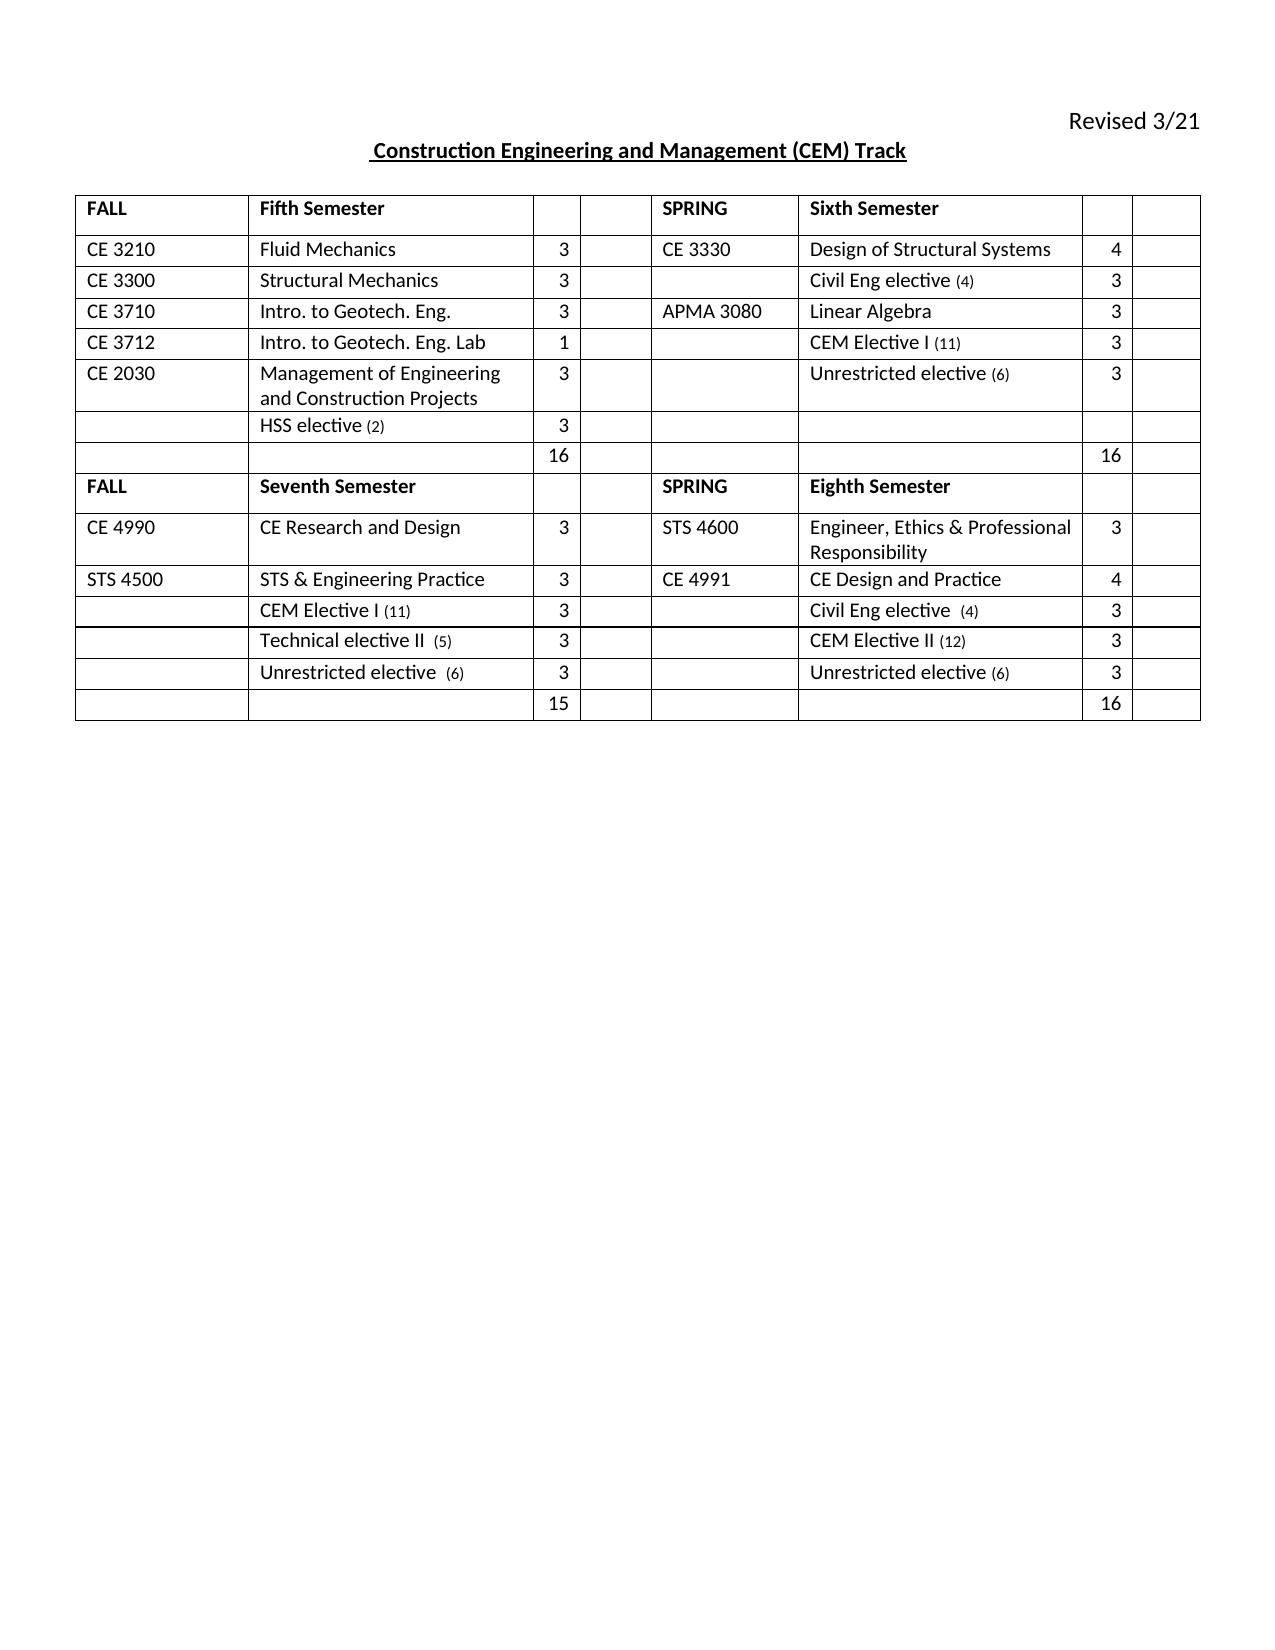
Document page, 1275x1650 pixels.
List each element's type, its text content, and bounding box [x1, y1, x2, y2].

table_cell FALL [76, 474, 248, 513]
table_cell 3 [1083, 659, 1132, 689]
table_cell Eighth Semester [799, 474, 1082, 513]
table_cell [1133, 514, 1200, 565]
title Construction Engineering and Management (CEM) Track [75, 136, 1200, 164]
table_header FALL [76, 196, 248, 235]
table_cell CEM Elective I (11) [799, 329, 1082, 359]
table_cell Civil Eng elective (4) [799, 267, 1082, 298]
table_cell [1133, 597, 1200, 626]
table_cell [652, 628, 798, 658]
table_cell [1133, 360, 1200, 411]
table_cell Linear Algebra [799, 299, 1082, 328]
table_cell CE 3300 [76, 267, 248, 298]
table_cell [1133, 329, 1200, 359]
table_cell HSS elective (2) [249, 412, 533, 442]
table_cell CE 3210 [76, 236, 248, 266]
table_cell CE Design and Practice [799, 566, 1082, 596]
table_cell [1133, 267, 1200, 298]
table_cell [652, 360, 798, 411]
table_cell STS 4600 [652, 514, 798, 565]
table_cell CE 2030 [76, 360, 248, 411]
table_cell 3 [534, 597, 580, 626]
table_cell [581, 597, 651, 626]
table_cell [581, 474, 651, 513]
table_cell [76, 443, 248, 472]
table_cell 3 [534, 360, 580, 411]
table_cell 3 [1083, 597, 1132, 626]
table_cell [1083, 474, 1132, 513]
table_cell 3 [534, 236, 580, 266]
table_cell 3 [534, 299, 580, 328]
table_cell [581, 299, 651, 328]
table_header SPRING [652, 196, 798, 235]
table_cell 16 [1083, 443, 1132, 472]
table_cell CE 3712 [76, 329, 248, 359]
table_cell [652, 597, 798, 626]
table_cell 3 [534, 628, 580, 658]
table_cell [1133, 412, 1200, 442]
table_header [1083, 196, 1132, 235]
table_cell [581, 690, 651, 720]
table_cell [581, 659, 651, 689]
table_cell Civil Eng elective (4) [799, 597, 1082, 626]
table_cell 3 [534, 566, 580, 596]
table_cell 4 [1083, 566, 1132, 596]
table_cell 3 [1083, 267, 1132, 298]
table_cell STS & Engineering Practice [249, 566, 533, 596]
table_cell [652, 690, 798, 720]
table_cell Unrestricted elective (6) [249, 659, 533, 689]
table_cell CEM Elective II (12) [799, 628, 1082, 658]
table_cell [799, 443, 1082, 472]
table_cell Intro. to Geotech. Eng. [249, 299, 533, 328]
table_cell 3 [534, 514, 580, 565]
table_cell CEM Elective I (11) [249, 597, 533, 626]
table_cell [652, 329, 798, 359]
table_header Fifth Semester [249, 196, 533, 235]
table_cell [76, 628, 248, 658]
table_cell 3 [1083, 514, 1132, 565]
table_cell [581, 236, 651, 266]
table_cell [76, 412, 248, 442]
table_cell SPRING [652, 474, 798, 513]
table_cell Design of Structural Systems [799, 236, 1082, 266]
table_cell [1133, 443, 1200, 472]
table_cell CE 4991 [652, 566, 798, 596]
table_cell 16 [534, 443, 580, 472]
table_cell [76, 597, 248, 626]
table_cell 3 [534, 659, 580, 689]
table_cell [581, 514, 651, 565]
table_cell [652, 659, 798, 689]
table_cell Unrestricted elective (6) [799, 360, 1082, 411]
table_cell Management of Engineering and Construction Projects [249, 360, 533, 411]
table_header [534, 196, 580, 235]
table_cell [249, 443, 533, 472]
table_cell [76, 659, 248, 689]
table_cell APMA 3080 [652, 299, 798, 328]
table_cell CE 3710 [76, 299, 248, 328]
table_cell CE 3330 [652, 236, 798, 266]
table_cell [1083, 412, 1132, 442]
table_cell [581, 360, 651, 411]
table_cell Unrestricted elective (6) [799, 659, 1082, 689]
table_cell 15 [534, 690, 580, 720]
table_cell [652, 412, 798, 442]
table_cell [652, 443, 798, 472]
table_header [581, 196, 651, 235]
table_header [1133, 196, 1200, 235]
table_cell STS 4500 [76, 566, 248, 596]
table_cell 1 [534, 329, 580, 359]
table_cell 3 [534, 412, 580, 442]
table_cell [76, 690, 248, 720]
table_cell [581, 267, 651, 298]
table_cell [534, 474, 580, 513]
table_cell [581, 566, 651, 596]
table_cell [581, 412, 651, 442]
table_cell 3 [1083, 360, 1132, 411]
table_cell CE Research and Design [249, 514, 533, 565]
table_cell Structural Mechanics [249, 267, 533, 298]
table_cell [1133, 474, 1200, 513]
table_cell Seventh Semester [249, 474, 533, 513]
table_cell 4 [1083, 236, 1132, 266]
table_cell [1133, 628, 1200, 658]
table_cell 3 [1083, 299, 1132, 328]
table_cell 3 [1083, 628, 1132, 658]
table_cell [1133, 659, 1200, 689]
table_cell Engineer, Ethics & Professional Responsibility [799, 514, 1082, 565]
table_cell [581, 628, 651, 658]
table_cell [1133, 236, 1200, 266]
table_cell [581, 443, 651, 472]
table_cell [652, 267, 798, 298]
table_cell 3 [534, 267, 580, 298]
table_cell [799, 412, 1082, 442]
table_cell Fluid Mechanics [249, 236, 533, 266]
table_header Sixth Semester [799, 196, 1082, 235]
table_cell [1133, 566, 1200, 596]
table_cell 16 [1083, 690, 1132, 720]
table_cell 3 [1083, 329, 1132, 359]
table_cell Technical elective II (5) [249, 628, 533, 658]
table_cell [1133, 299, 1200, 328]
table_cell [799, 690, 1082, 720]
table_cell [581, 329, 651, 359]
table_cell Intro. to Geotech. Eng. Lab [249, 329, 533, 359]
table_cell [1133, 690, 1200, 720]
table_cell CE 4990 [76, 514, 248, 565]
table_cell [249, 690, 533, 720]
